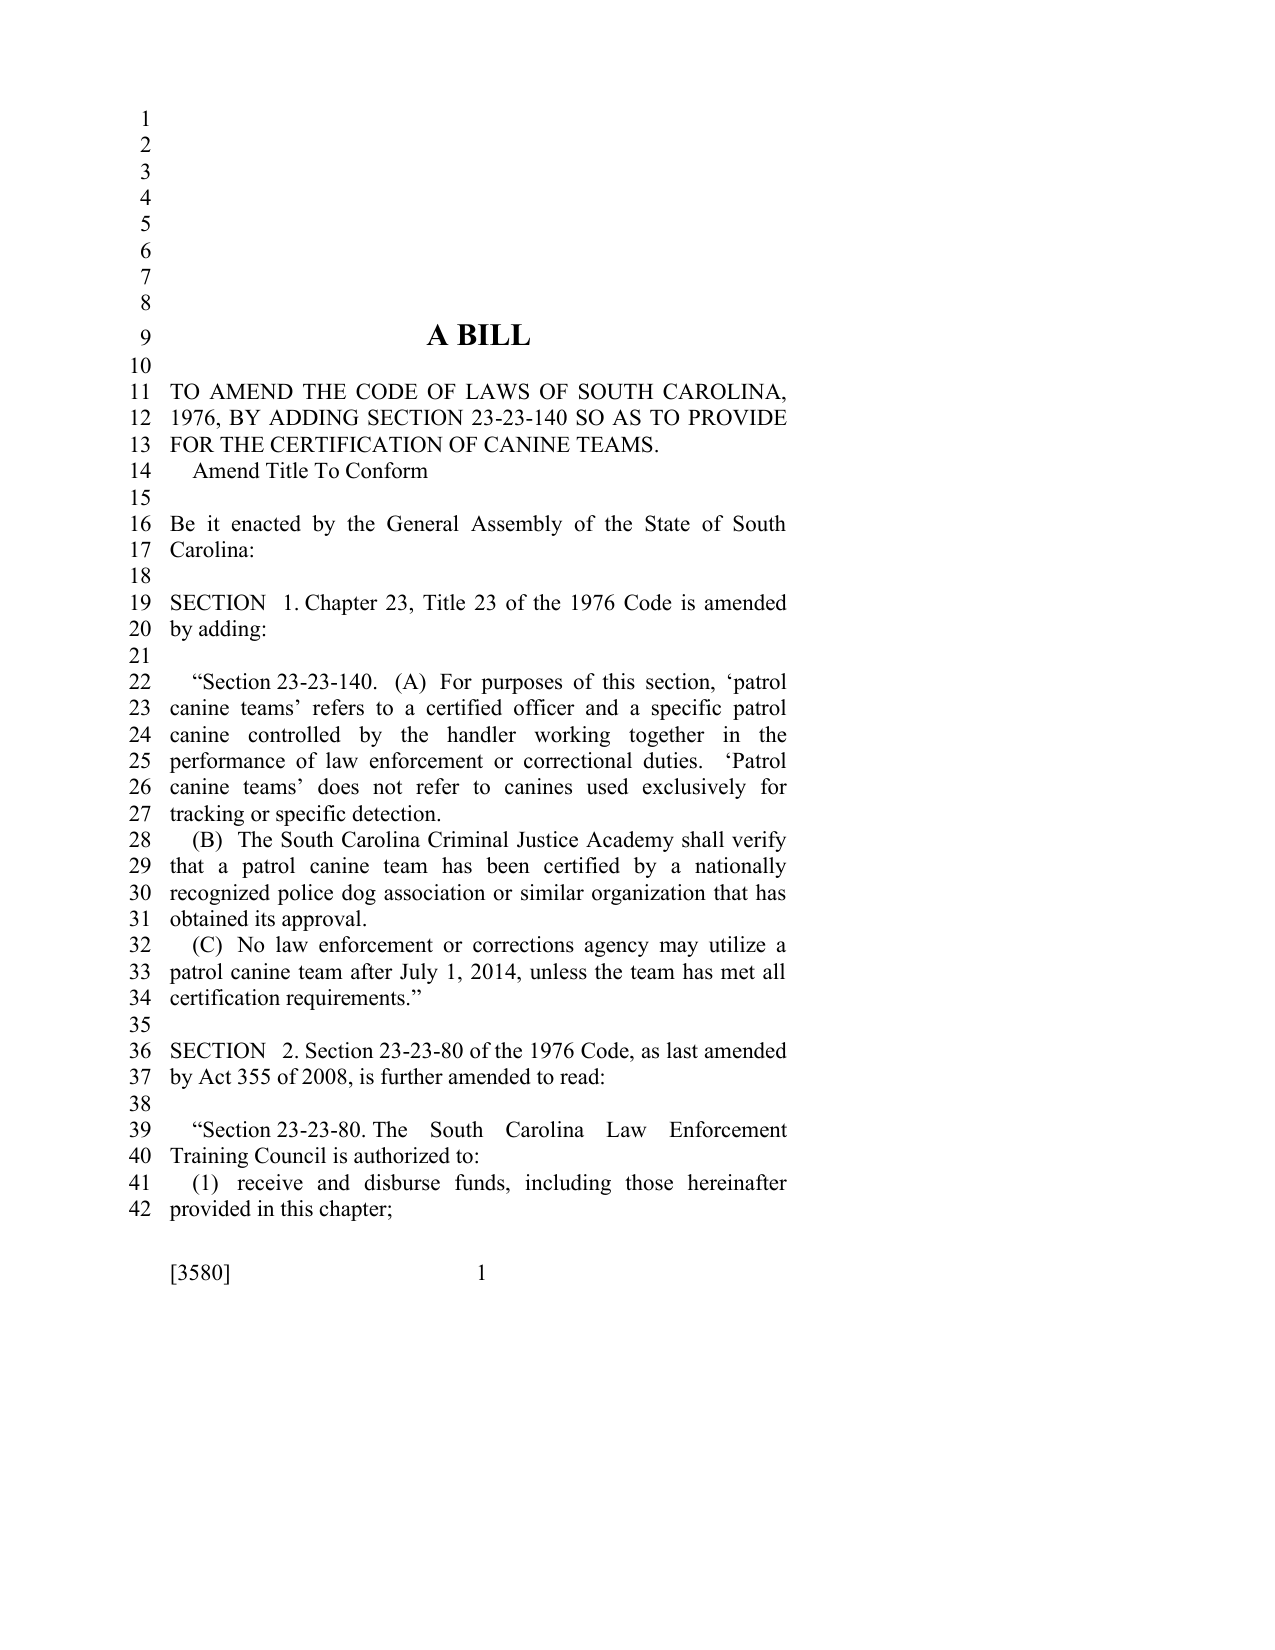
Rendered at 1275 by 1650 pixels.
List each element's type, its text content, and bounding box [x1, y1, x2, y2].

text A BILL [169, 316, 787, 352]
text TO AMEND THE CODE OF LAWS OF SOUTH CAROLINA, 1976, BY ADDING SECTION 23-23-140 SO AS TO PROVIDE FOR THE CERTIFICATION OF CANINE TEAMS. [169, 378, 787, 457]
text SECTION 1. Chapter 23, Title 23 of the 1976 Code is amended by adding: [169, 589, 787, 642]
text “Section 23-23-80. The South Carolina Law Enforcement Training Council is authorized to: [169, 1116, 787, 1169]
text Be it enacted by the General Assembly of the State of South Carolina: [169, 510, 787, 563]
text SECTION 2. Section 23-23-80 of the 1976 Code, as last amended by Act 355 of 2008, is further amended to read: [169, 1037, 787, 1090]
text Amend Title To Conform [169, 457, 787, 483]
text (B) The South Carolina Criminal Justice Academy shall verify that a patrol canine team has been certified by a nationally recognized police dog association or similar organization that has obtained its approval. [169, 826, 787, 932]
text (1) receive and disburse funds, including those hereinafter provided in this chapter; [169, 1169, 787, 1221]
text (C) No law enforcement or corrections agency may utilize a patrol canine team after July 1, 2014, unless the team has met all certification requirements.” [169, 932, 787, 1011]
text “Section 23-23-140. (A) For purposes of this section, ‘patrol canine teams’ refers to a certified officer and a specific patrol canine controlled by the handler working together in the performance of law enforcement or correctional duties. ‘Patrol canine teams’ does not refer to canines used exclusively for tracking or specific detection. [169, 668, 787, 826]
